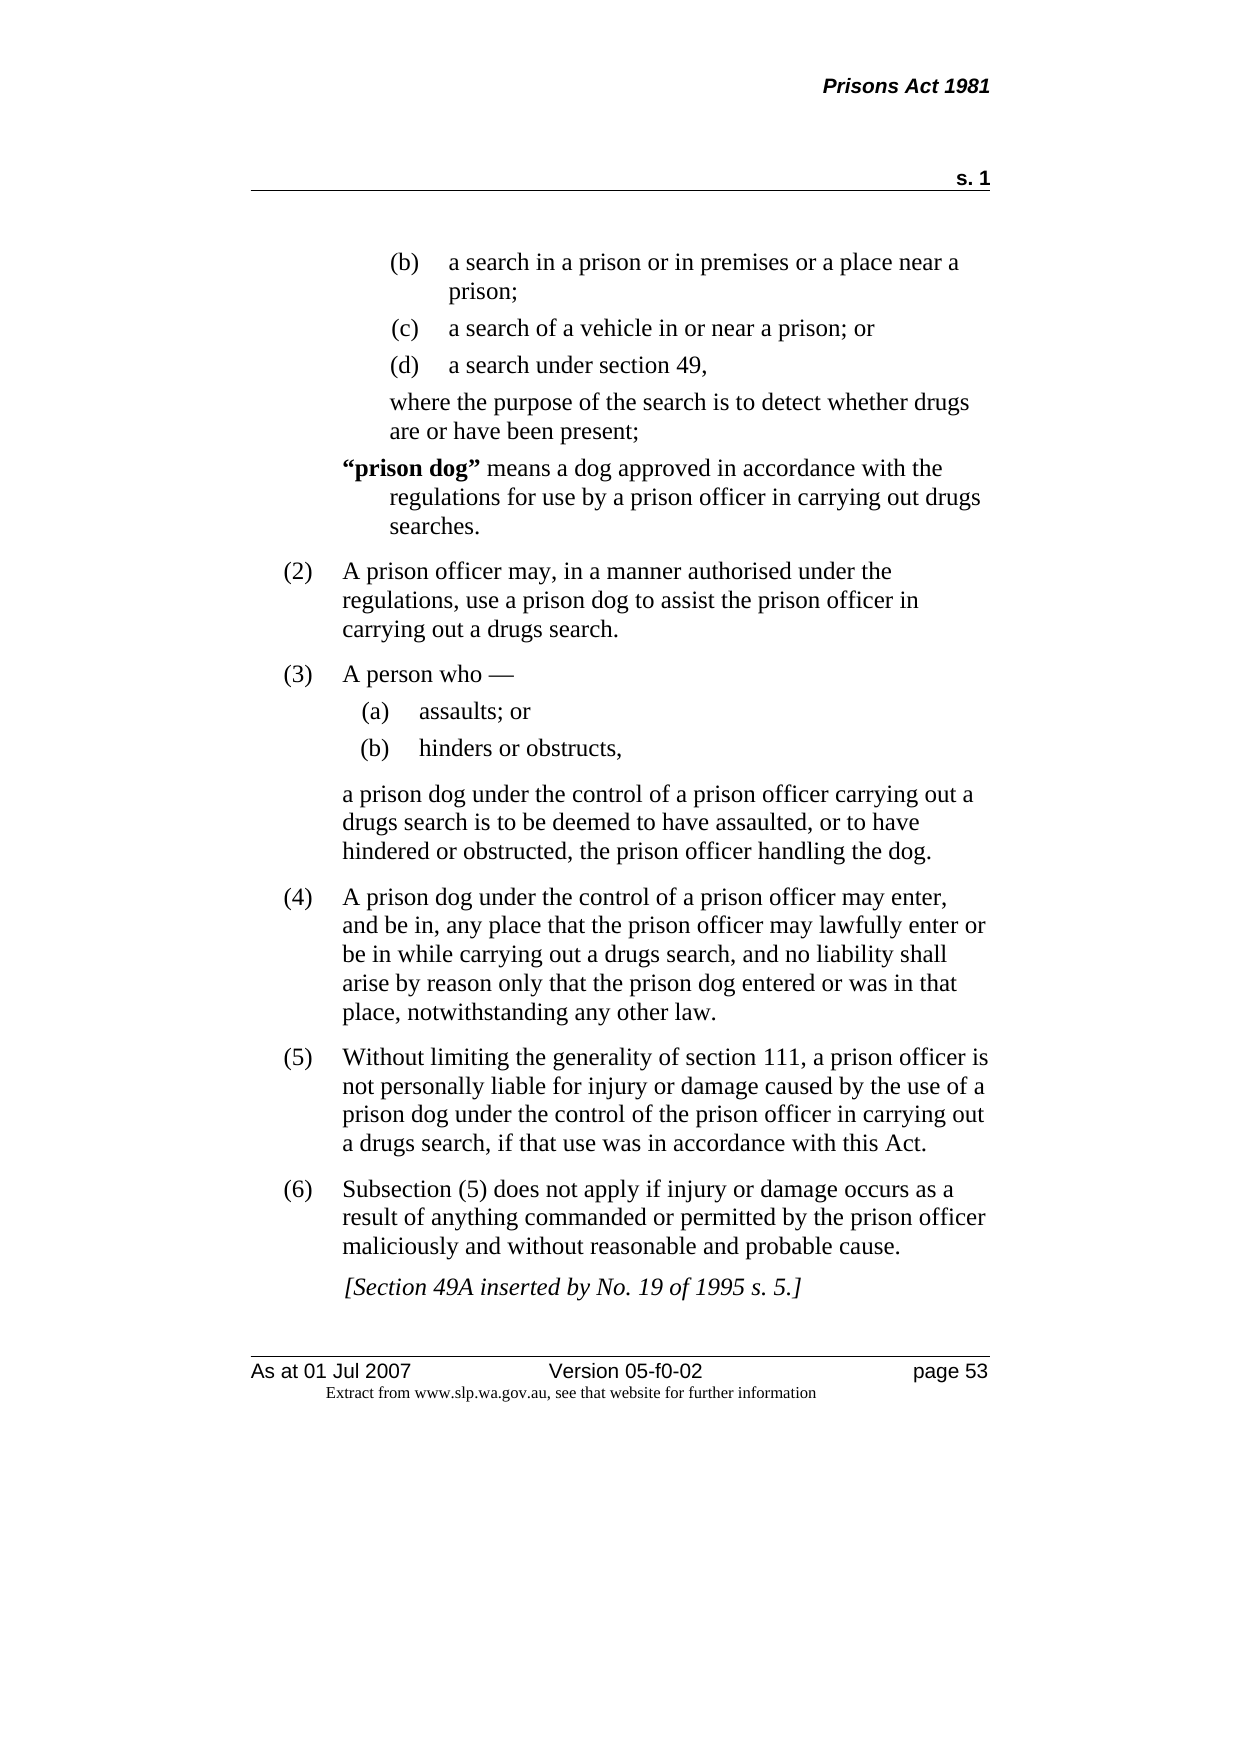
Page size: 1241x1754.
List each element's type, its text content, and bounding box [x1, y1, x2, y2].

text (4) A prison dog under the control of a prison officer may enter, and be in, any place that the prison officer may lawfully enter or be in while carrying out a drugs search, and no liability shall arise by reason only that the prison dog entered or was in that place, notwithstanding any other law. [251, 882, 990, 1025]
text (b) hinders or obstructs, [251, 733, 990, 762]
text (b) a search in a prison or in premises or a place near a prison; [251, 247, 990, 305]
text (2) A prison officer may, in a manner authorised under the regulations, use a prison dog to assist the prison officer in carrying out a drugs search. [251, 556, 990, 642]
text a prison dog under the control of a prison officer carrying out a drugs search is to be deemed to have assaulted, or to have hindered or obstructed, the prison officer handling the dog. [251, 779, 990, 865]
text (a) assaults; or [251, 696, 990, 725]
text [Section 49A inserted by No. 19 of 1995 s. 5.] [251, 1272, 990, 1301]
text (c) a search of a vehicle in or near a prison; or [251, 313, 990, 342]
text (d) a search under section 49, [251, 350, 990, 379]
text (5) Without limiting the generality of section 111, a prison officer is not personally liable for injury or damage caused by the use of a prison dog under the control of the prison officer in carrying out a drugs search, if that use was in accordance with this Act. [251, 1042, 990, 1157]
text “prison dog” means a dog approved in accordance with the regulations for use by a prison officer in carrying out drugs searches. [251, 453, 990, 539]
text (6) Subsection (5) does not apply if injury or damage occurs as a result of anything commanded or permitted by the prison officer maliciously and without reasonable and probable cause. [251, 1174, 990, 1260]
text (3) A person who — [251, 659, 990, 688]
text where the purpose of the search is to detect whether drugs are or have been present; [251, 387, 990, 445]
